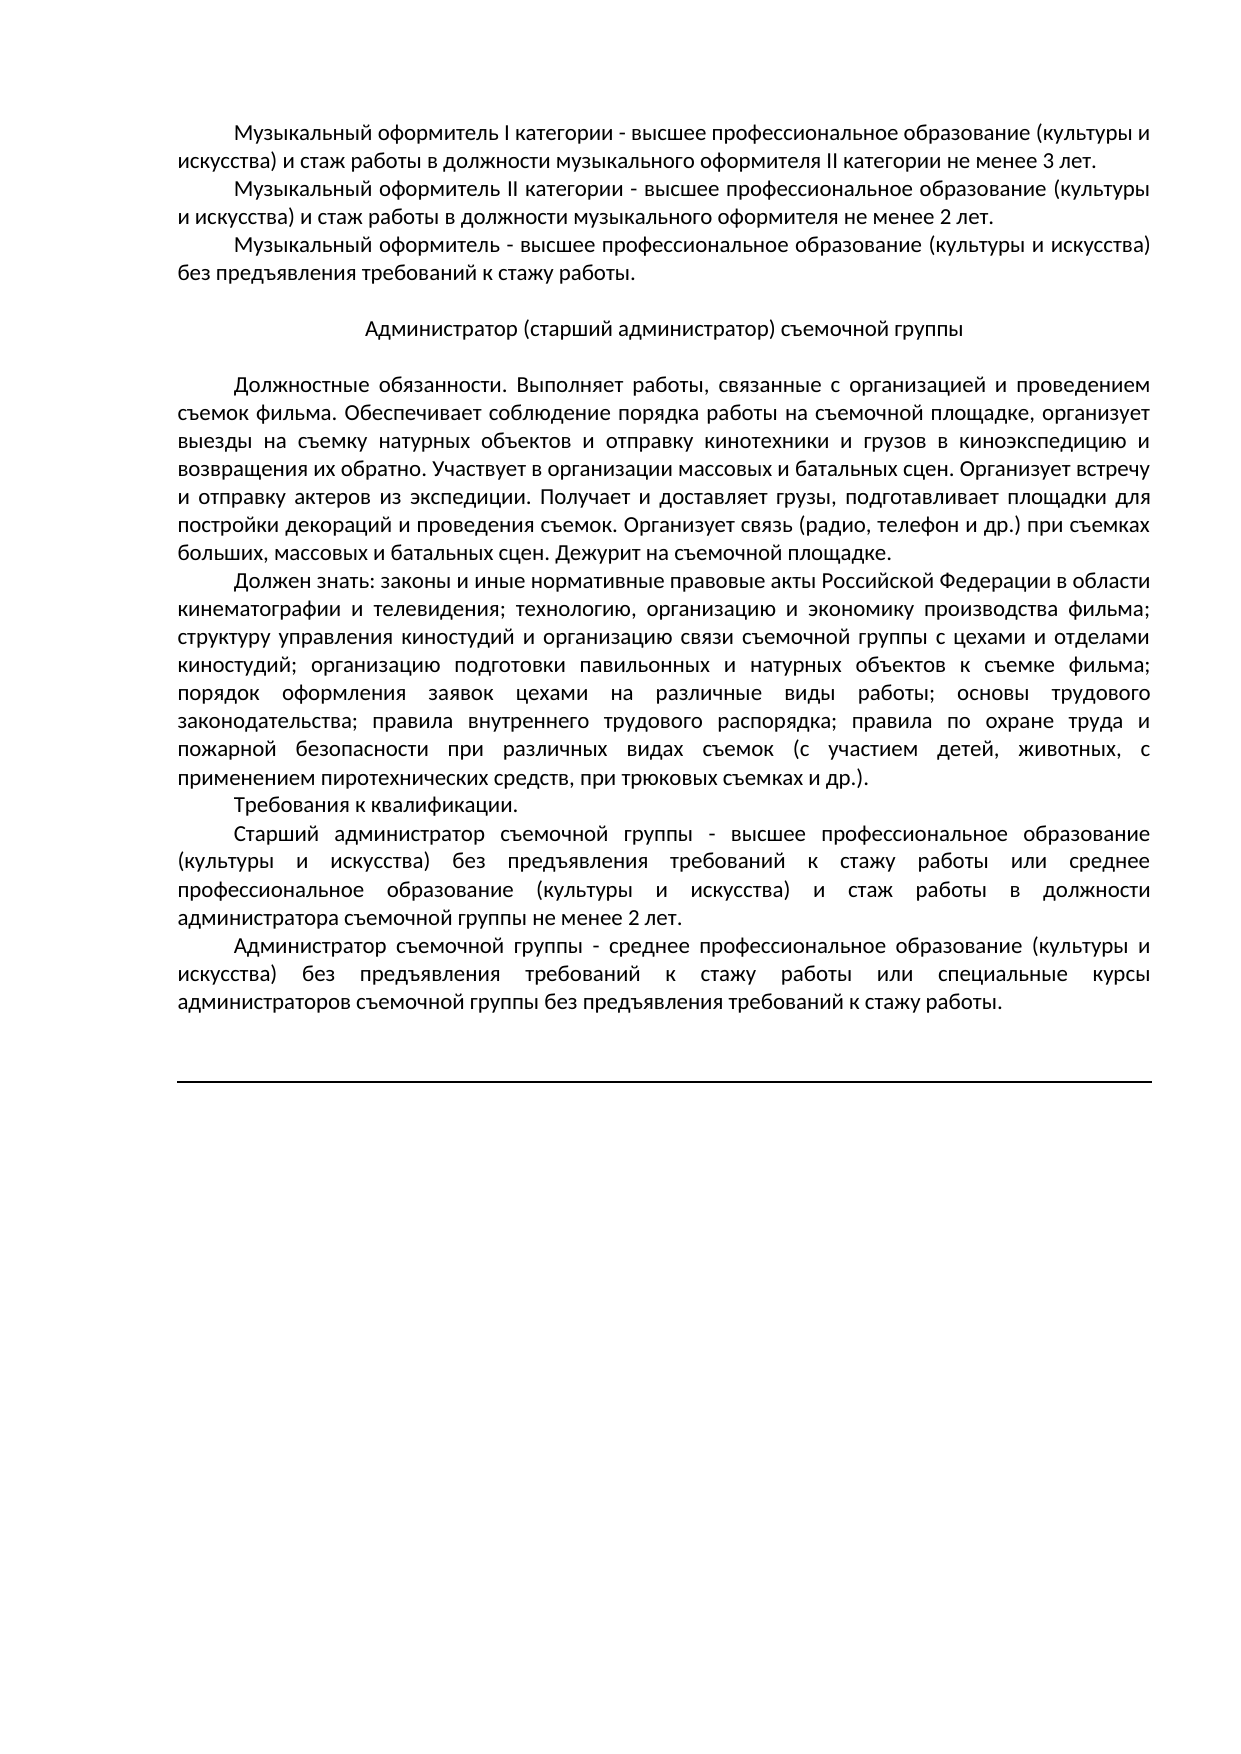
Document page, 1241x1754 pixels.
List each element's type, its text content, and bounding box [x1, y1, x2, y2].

text Музыкальный оформитель I категории - высшее профессиональное образование (культуры и искусства) и стаж работы в должности музыкального оформителя II категории не менее 3 лет. [177, 118, 1152, 174]
text Требования к квалификации. [177, 791, 1152, 819]
text Старший администратор съемочной группы - высшее профессиональное образование (культуры и искусства) без предъявления требований к стажу работы или среднее профессиональное образование (культуры и искусства) и стаж работы в должности администратора съемочной группы не менее 2 лет. [177, 819, 1152, 931]
text Должностные обязанности. Выполняет работы, связанные с организацией и проведением съемок фильма. Обеспечивает соблюдение порядка работы на съемочной площадке, организует выезды на съемку натурных объектов и отправку кинотехники и грузов в киноэкспедицию и возвращения их обратно. Участвует в организации массовых и батальных сцен. Организует встречу и отправку актеров из экспедиции. Получает и доставляет грузы, подготавливает площадки для постройки декораций и проведения съемок. Организует связь (радио, телефон и др.) при съемках больших, массовых и батальных сцен. Дежурит на съемочной площадке. [177, 370, 1152, 566]
text Администратор съемочной группы - среднее профессиональное образование (культуры и искусства) без предъявления требований к стажу работы или специальные курсы администраторов съемочной группы без предъявления требований к стажу работы. [177, 931, 1152, 1015]
text Администратор (старший администратор) съемочной группы [177, 314, 1152, 342]
text Музыкальный оформитель II категории - высшее профессиональное образование (культуры и искусства) и стаж работы в должности музыкального оформителя не менее 2 лет. [177, 174, 1152, 230]
text Музыкальный оформитель - высшее профессиональное образование (культуры и искусства) без предъявления требований к стажу работы. [177, 230, 1152, 286]
text Должен знать: законы и иные нормативные правовые акты Российской Федерации в области кинематографии и телевидения; технологию, организацию и экономику производства фильма; структуру управления киностудий и организацию связи съемочной группы с цехами и отделами киностудий; организацию подготовки павильонных и натурных объектов к съемке фильма; порядок оформления заявок цехами на различные виды работы; основы трудового законодательства; правила внутреннего трудового распорядка; правила по охране труда и пожарной безопасности при различных видах съемок (с участием детей, животных, с применением пиротехнических средств, при трюковых съемках и др.). [177, 566, 1152, 791]
